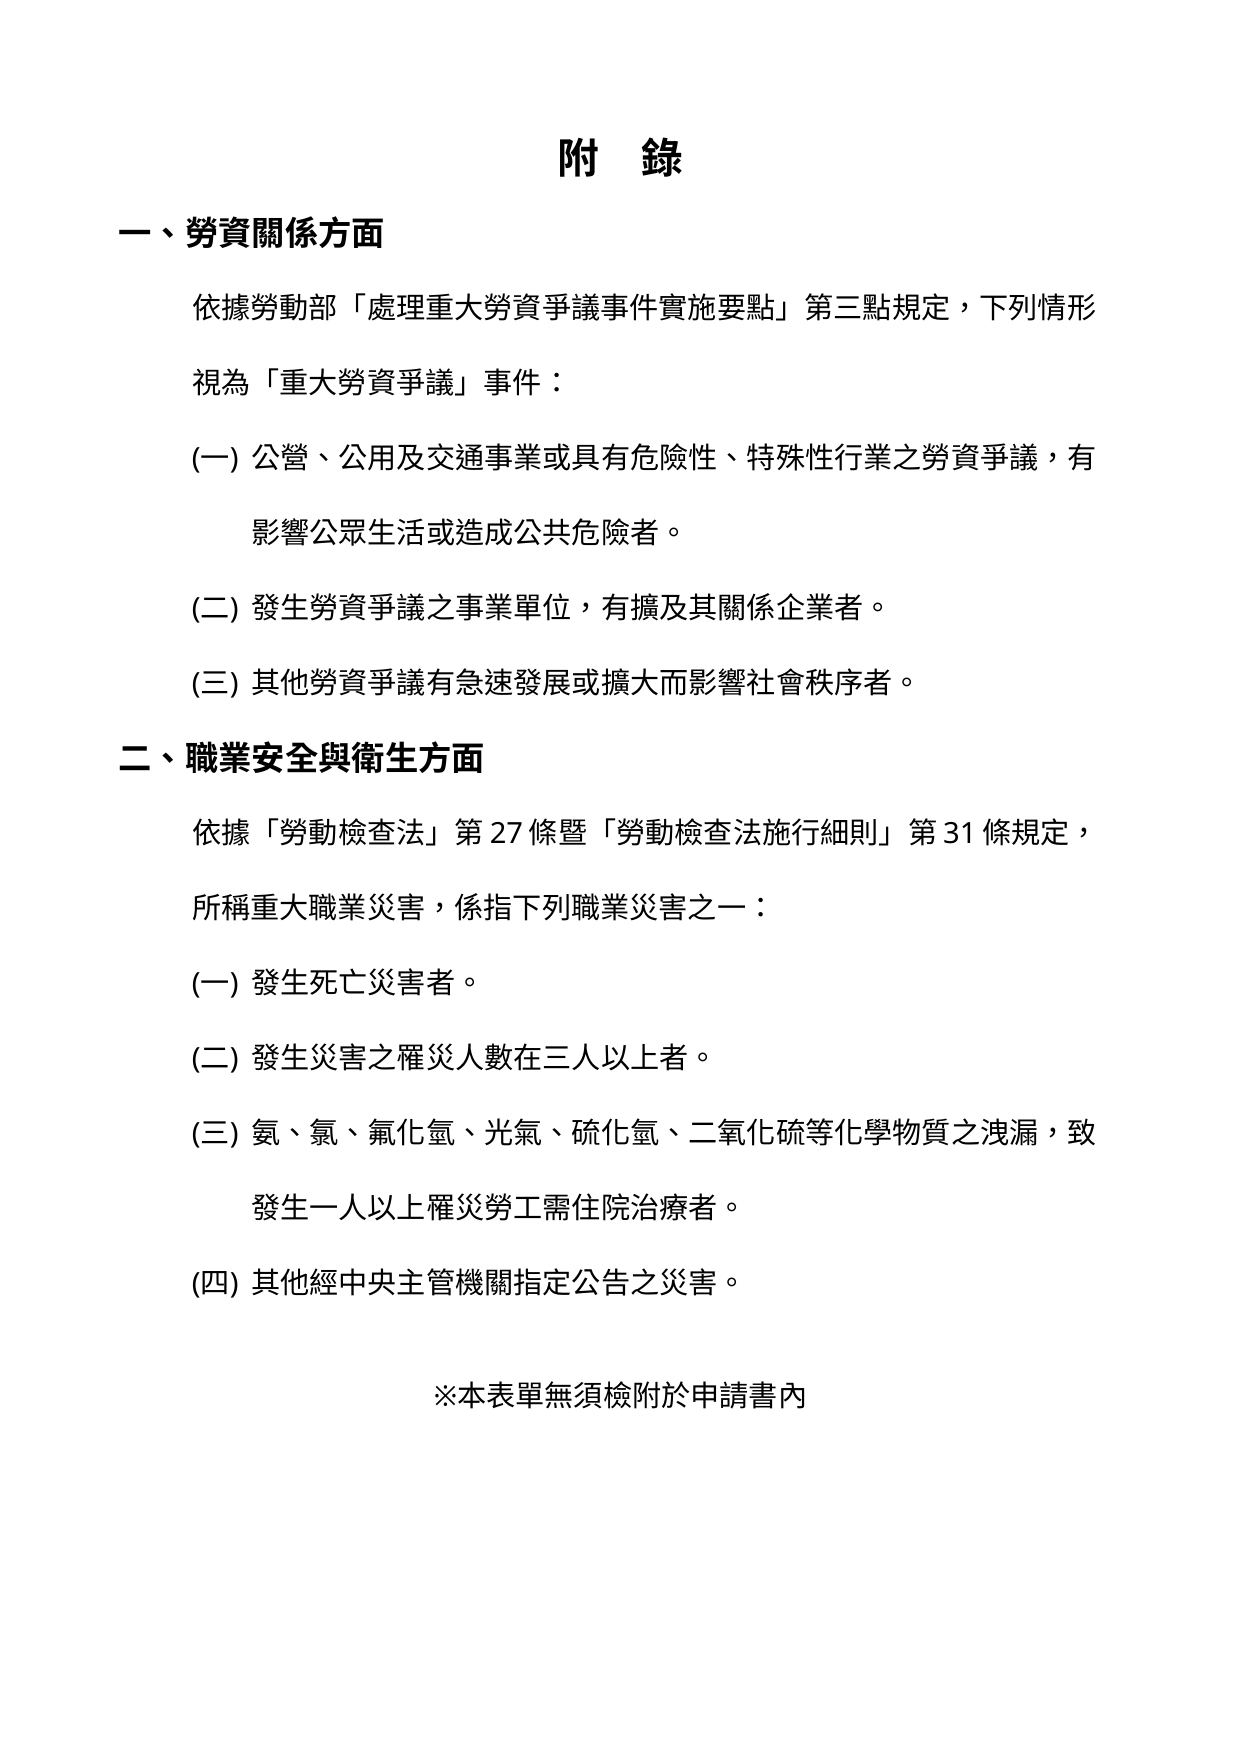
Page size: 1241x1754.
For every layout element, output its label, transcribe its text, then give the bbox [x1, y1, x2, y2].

text 附 錄 [118, 118, 1122, 193]
list 其他經中央主管機關指定公告之災害。 [192, 1243, 1122, 1318]
list 發生災害之罹災人數在三人以上者。 [192, 1018, 1122, 1093]
list 公營、公用及交通事業或具有危險性、特殊性行業之勞資爭議，有影響公眾生活或造成公共危險者。 [192, 418, 1122, 568]
list 發生死亡災害者。 [192, 943, 1122, 1018]
text ※本表單無須檢附於申請書內 [118, 1356, 1122, 1431]
list 依據「勞動檢查法」第27條暨「勞動檢查法施行細則」第31條規定，所稱重大職業災害，係指下列職業災害之一： [192, 793, 1122, 943]
list 其他勞資爭議有急速發展或擴大而影響社會秩序者。 [192, 643, 1122, 718]
list 依據勞動部「處理重大勞資爭議事件實施要點」第三點規定，下列情形視為「重大勞資爭議」事件： [192, 268, 1122, 418]
list 職業安全與衛生方面 [118, 718, 1122, 793]
list 氨、氯、氟化氫、光氣、硫化氫、二氧化硫等化學物質之洩漏，致發生一人以上罹災勞工需住院治療者。 [192, 1093, 1122, 1243]
list 發生勞資爭議之事業單位，有擴及其關係企業者。 [192, 568, 1122, 643]
list 勞資關係方面 [118, 193, 1122, 268]
